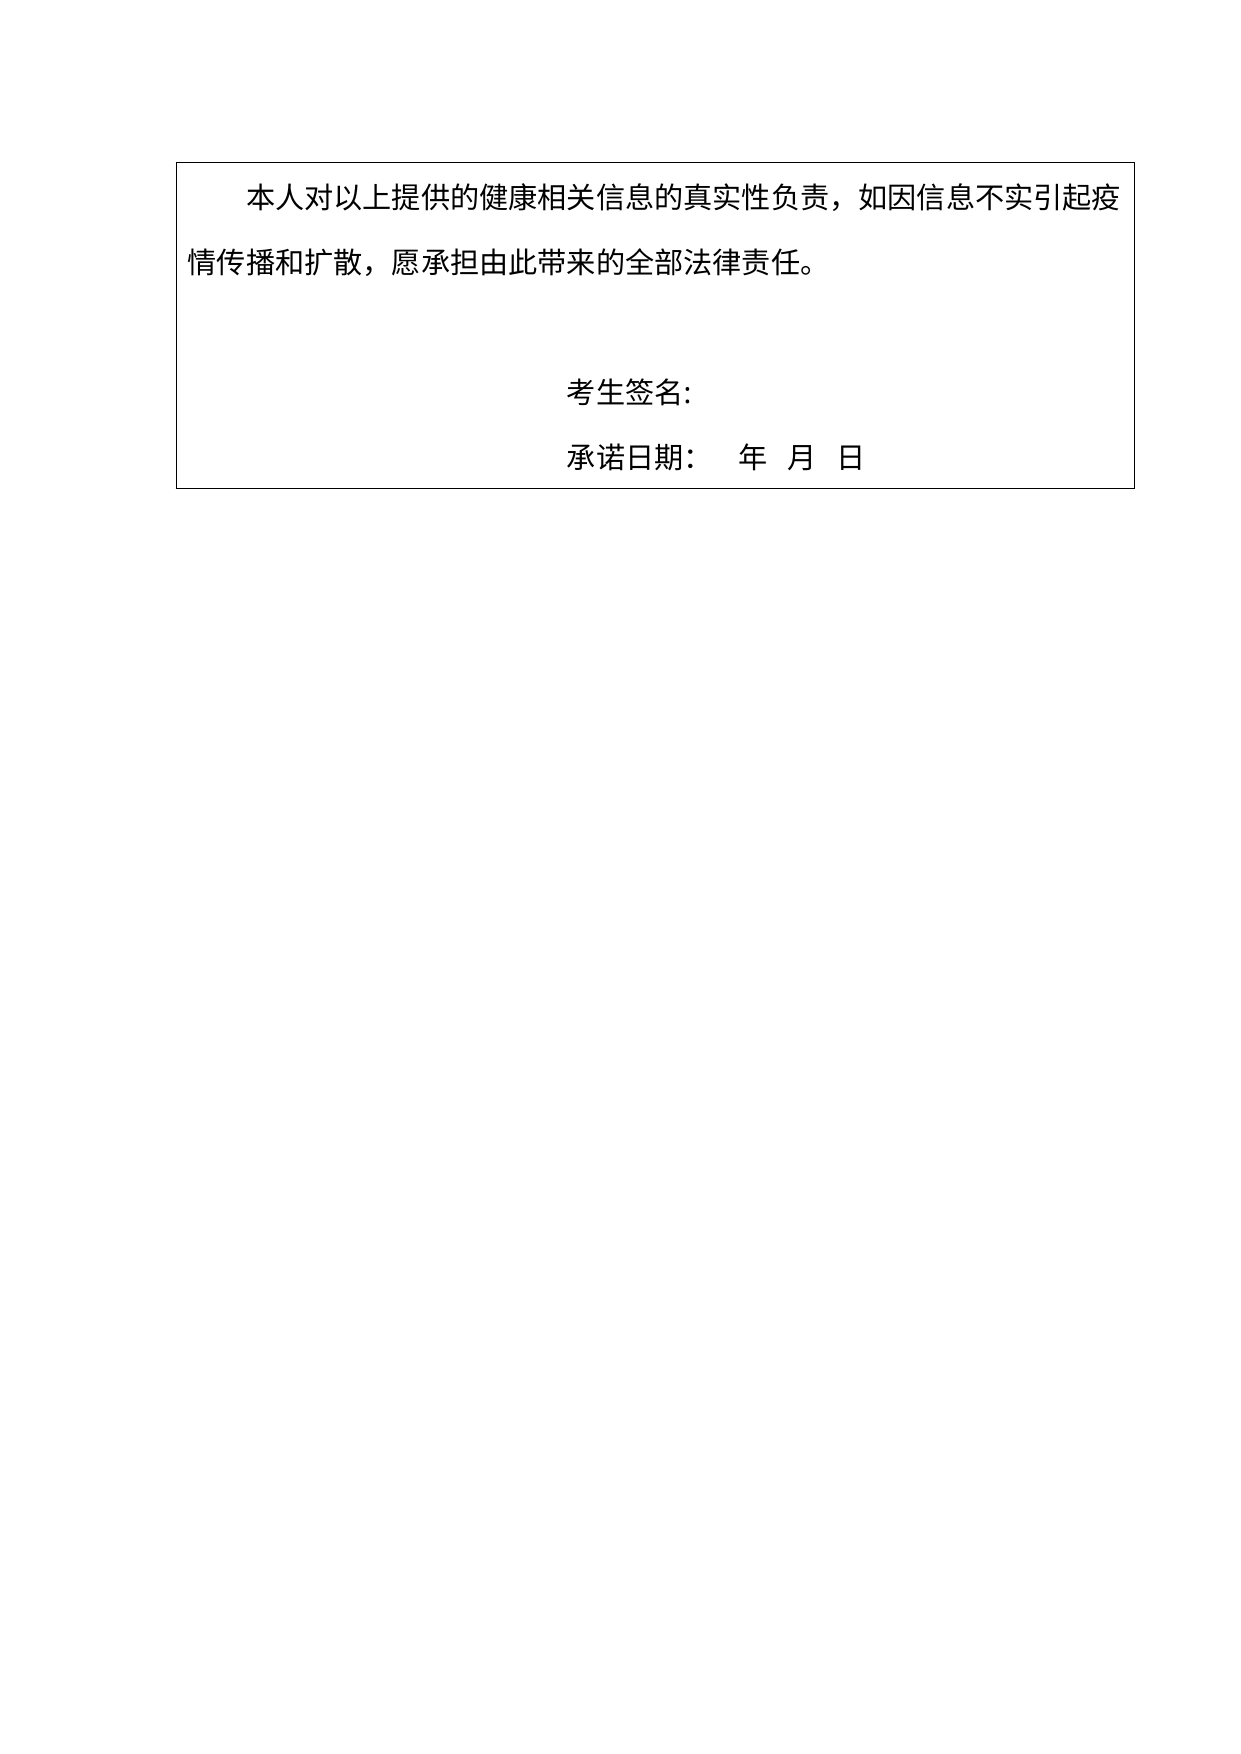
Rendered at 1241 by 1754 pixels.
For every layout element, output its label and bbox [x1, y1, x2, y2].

table_cell [177, 163, 1134, 488]
